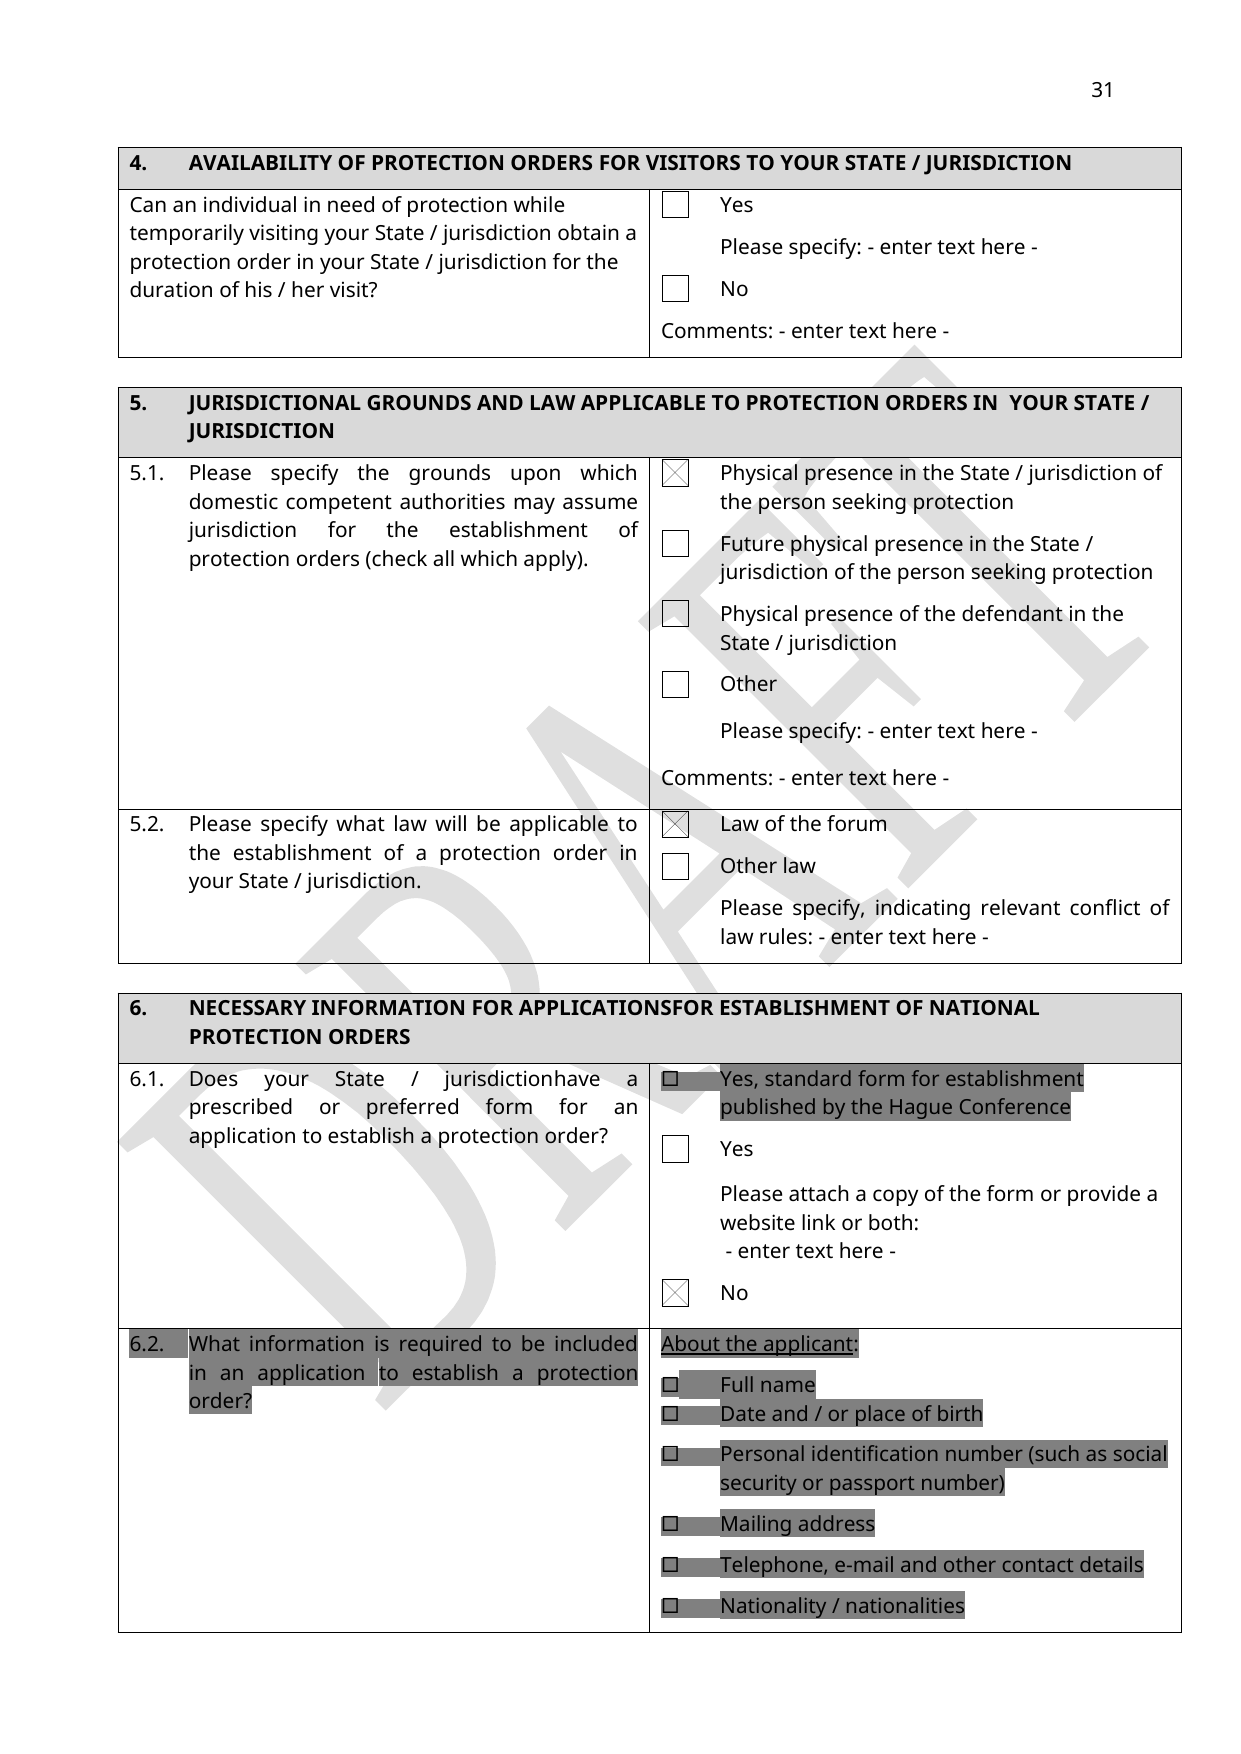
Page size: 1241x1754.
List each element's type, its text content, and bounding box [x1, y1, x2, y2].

table_header 4. Availability of protection orders for visitors to your State / jurisdiction [119, 148, 1181, 189]
table_cell Other [650, 669, 1181, 715]
table_cell Future physical presence in the State / jurisdiction of the person seeking protection [650, 528, 1181, 598]
table_cell Please specify, indicating relevant conflict of law rules: - enter text here - [650, 893, 1181, 963]
table_cell 5.2. Please specify what law will be applicable to the establishment of a protection order in your State / jurisdiction. [119, 810, 649, 963]
table_cell Comments: - enter text here - [650, 762, 1181, 808]
table_cell Yes, standard form for establishment published by the Hague Conference [650, 1064, 1181, 1133]
table_cell No [650, 1277, 1181, 1328]
table_cell 5.1. Please specify the grounds upon which domestic competent authorities may assume jurisdiction for the establishment of protection orders (check all which apply). [119, 458, 649, 808]
table_cell Law of the forum [650, 810, 1181, 851]
table_cell Yes [650, 1133, 1181, 1178]
table_header 6. necessary information for appLICATIONsFOR establishment of NATIONAL protection orders [119, 994, 1181, 1063]
table_cell Please specify: - enter text here - [650, 715, 1181, 762]
table_cell 6.1. Does your State / jurisdictionhave a prescribed or preferred form for an application to establish a protection order? [119, 1064, 649, 1328]
table_header 5. Jurisdictional Grounds and law applicable to protection orders in your State / jurisdiction [119, 388, 1181, 457]
table_cell Yes [650, 190, 1181, 231]
table_cell Physical presence of the defendant in the State / jurisdiction [650, 598, 1181, 668]
table_cell Physical presence in the State / jurisdiction of the person seeking protection [650, 458, 1181, 528]
table_cell Other law [650, 851, 1181, 892]
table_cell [119, 1329, 649, 1632]
table_cell Comments: - enter text here - [650, 315, 1181, 357]
table_cell Can an individual in need of protection while temporarily visiting your State / jurisdiction obtain a protection order in your State / jurisdiction for the duration of his / her visit? [119, 190, 649, 357]
table_cell Please specify: - enter text here - [650, 231, 1181, 273]
table_cell Please attach a copy of the form or provide a website link or both: - enter text here - [650, 1179, 1181, 1277]
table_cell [650, 1329, 1181, 1632]
table_cell No [650, 273, 1181, 315]
